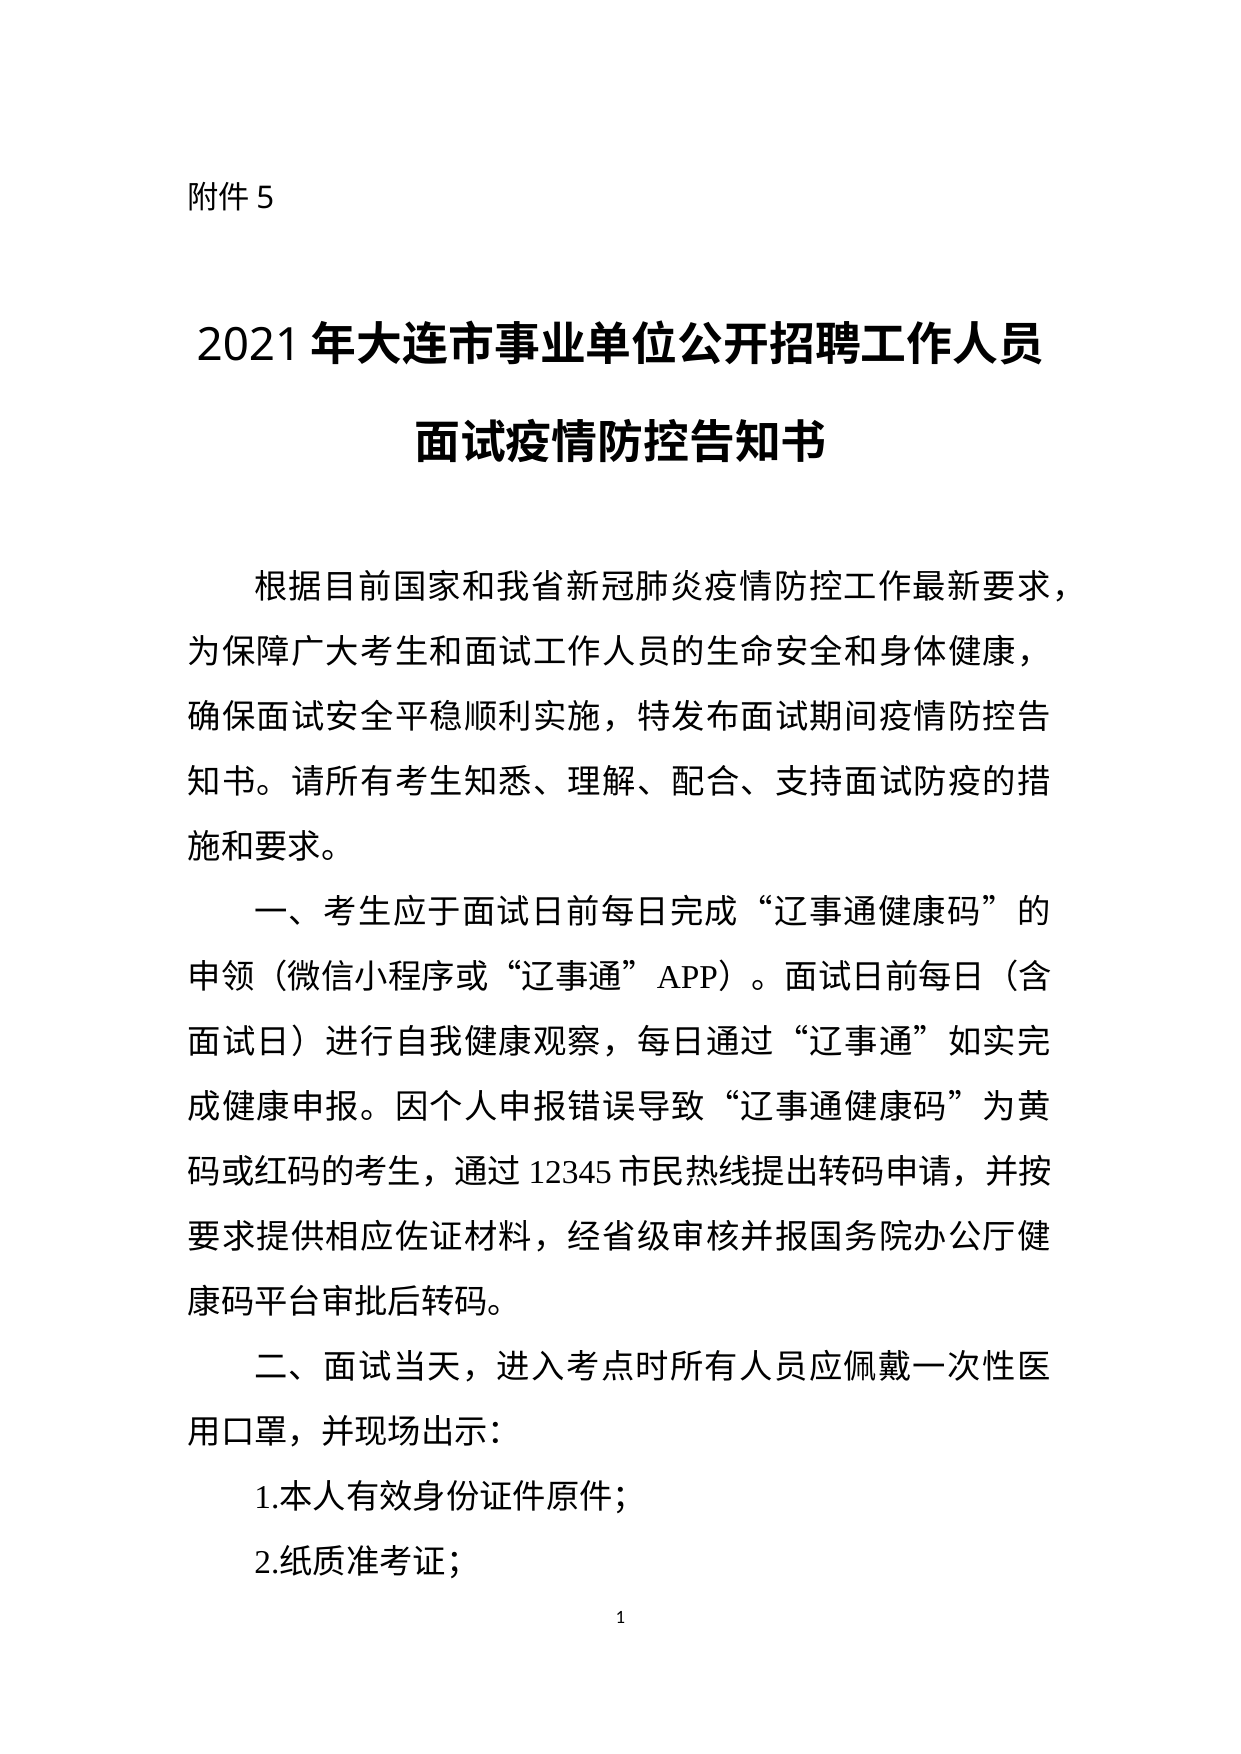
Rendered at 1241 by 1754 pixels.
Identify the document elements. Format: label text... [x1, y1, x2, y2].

text 1.本人有效身份证件原件； [187, 1462, 1053, 1527]
text 2021年大连市事业单位公开招聘工作人员面试疫情防控告知书 [187, 292, 1053, 487]
text 根据目前国家和我省新冠肺炎疫情防控工作最新要求，为保障广大考生和面试工作人员的生命安全和身体健康，确保面试安全平稳顺利实施，特发布面试期间疫情防控告知书。请所有考生知悉、理解、配合、支持面试防疫的措施和要求。 [187, 552, 1053, 877]
text 二、面试当天，进入考点时所有人员应佩戴一次性医用口罩，并现场出示： [187, 1332, 1053, 1462]
text 一、考生应于面试日前每日完成“辽事通健康码”的申领（微信小程序或“辽事通”APP）。面试日前每日（含面试日）进行自我健康观察，每日通过“辽事通”如实完成健康申报。因个人申报错误导致“辽事通健康码”为黄码或红码的考生，通过12345市民热线提出转码申请，并按要求提供相应佐证材料，经省级审核并报国务院办公厅健康码平台审批后转码。 [187, 877, 1053, 1332]
text 2.纸质准考证； [187, 1527, 1053, 1592]
text 附件5 [187, 162, 1053, 227]
